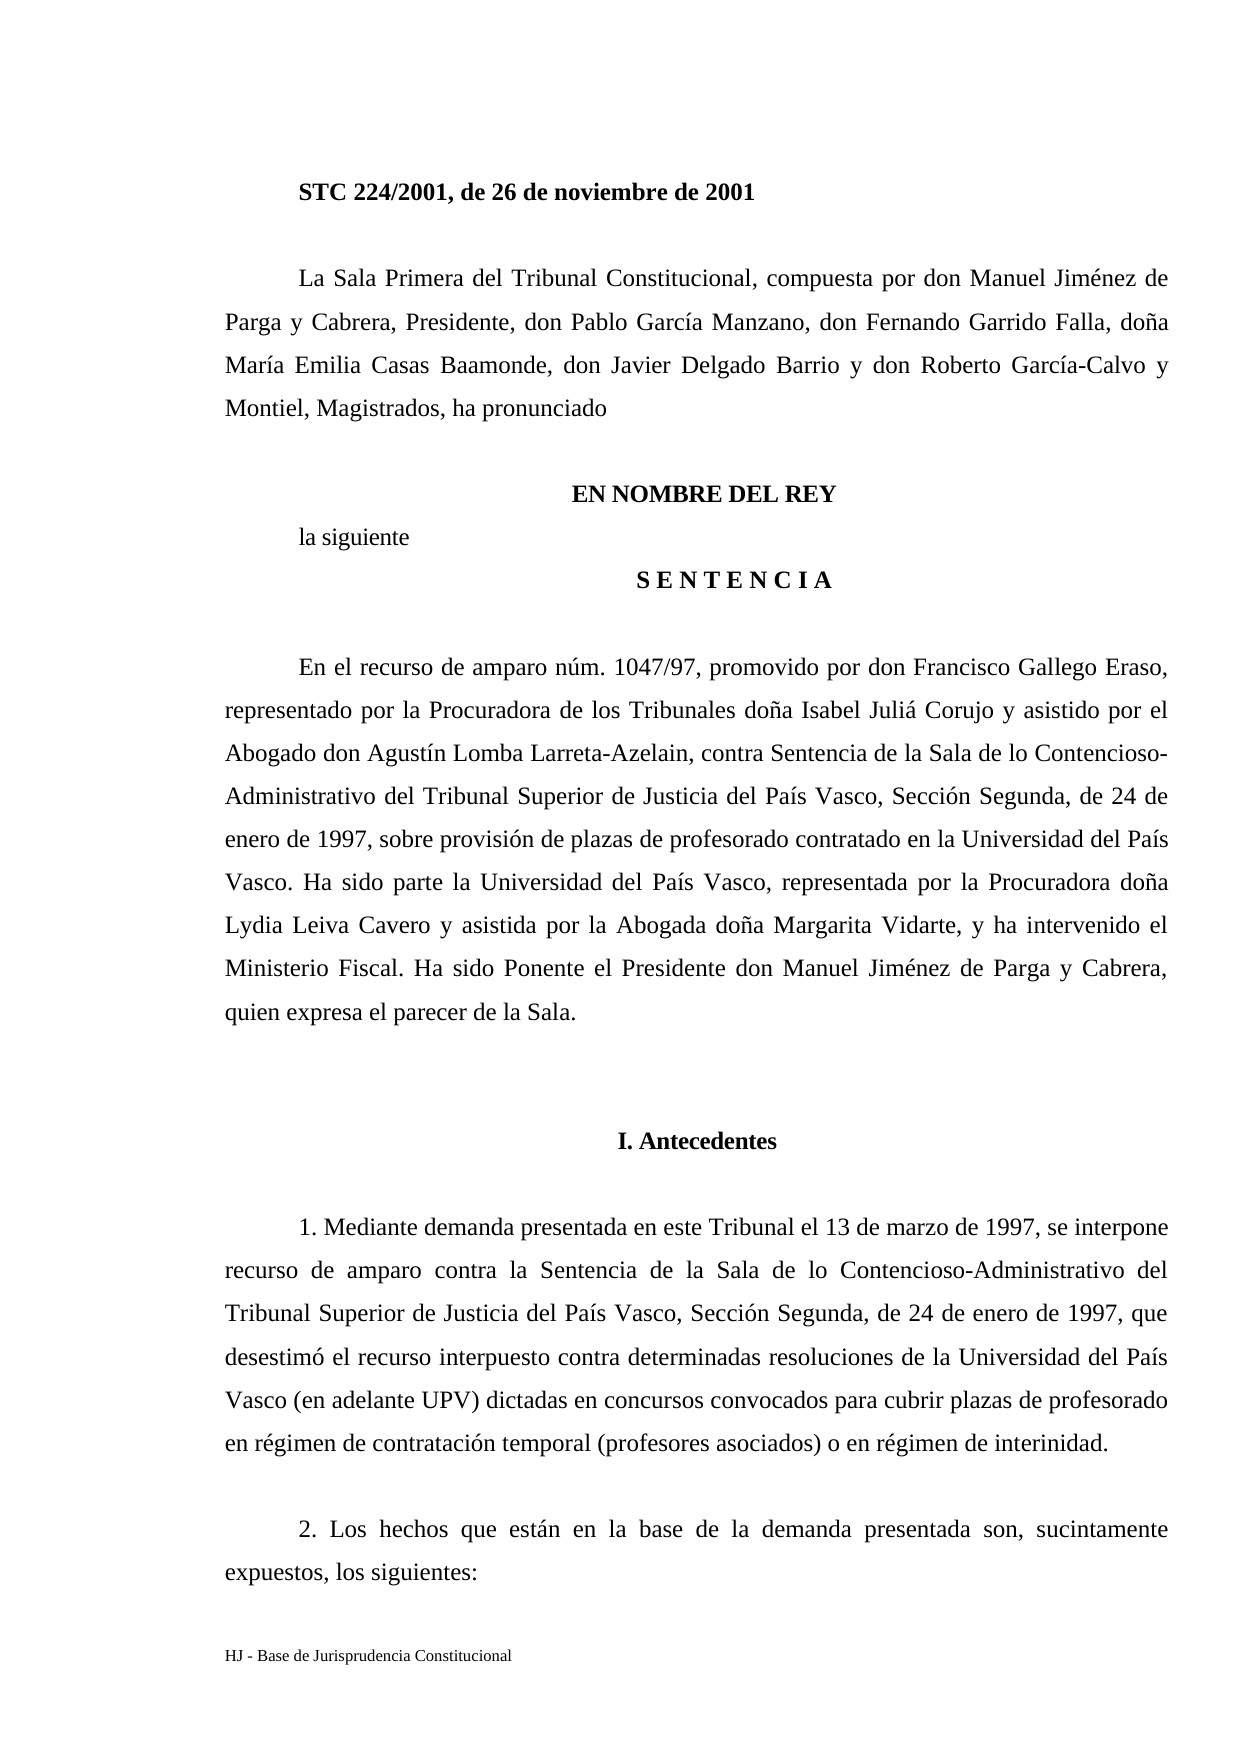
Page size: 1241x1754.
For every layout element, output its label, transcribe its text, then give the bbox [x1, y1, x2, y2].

text La Sala Primera del Tribunal Constitucional, compuesta por don Manuel Jiménez de Parga y Cabrera, Presidente, don Pablo García Manzano, don Fernando Garrido Falla, doña María Emilia Casas Baamonde, don Javier Delgado Barrio y don Roberto García-Calvo y Montiel, Magistrados, ha pronunciado [224, 263, 1169, 422]
text EN NOMBRE DEL REY [224, 479, 1110, 508]
text la siguiente [224, 522, 1110, 551]
text 1. Mediante demanda presentada en este Tribunal el 13 de marzo de 1997, se interpone recurso de amparo contra la Sentencia de la Sala de lo Contencioso-Administrativo del Tribunal Superior de Justicia del País Vasco, Sección Segunda, de 24 de enero de 1997, que desestimó el recurso interpuesto contra determinadas resoluciones de la Universidad del País Vasco (en adelante UPV) dictadas en concursos convocados para cubrir plazas de profesorado en régimen de contratación temporal (profesores asociados) o en régimen de interinidad. [224, 1212, 1169, 1457]
text I. Antecedentes [224, 1126, 1169, 1155]
text S E N T E N C I A [224, 565, 1169, 594]
text 2. Los hechos que están en la base de la demanda presentada son, sucintamente expuestos, los siguientes: [224, 1514, 1169, 1586]
text STC 224/2001, de 26 de noviembre de 2001 [224, 177, 1169, 206]
text En el recurso de amparo núm. 1047/97, promovido por don Francisco Gallego Eraso, representado por la Procuradora de los Tribunales doña Isabel Juliá Corujo y asistido por el Abogado don Agustín Lomba Larreta-Azelain, contra Sentencia de la Sala de lo Contencioso- Administrativo del Tribunal Superior de Justicia del País Vasco, Sección Segunda, de 24 de enero de 1997, sobre provisión de plazas de profesorado contratado en la Universidad del País Vasco. Ha sido parte la Universidad del País Vasco, representada por la Procuradora doña Lydia Leiva Cavero y asistida por la Abogada doña Margarita Vidarte, y ha intervenido el Ministerio Fiscal. Ha sido Ponente el Presidente don Manuel Jiménez de Parga y Cabrera, quien expresa el parecer de la Sala. [224, 652, 1169, 1025]
